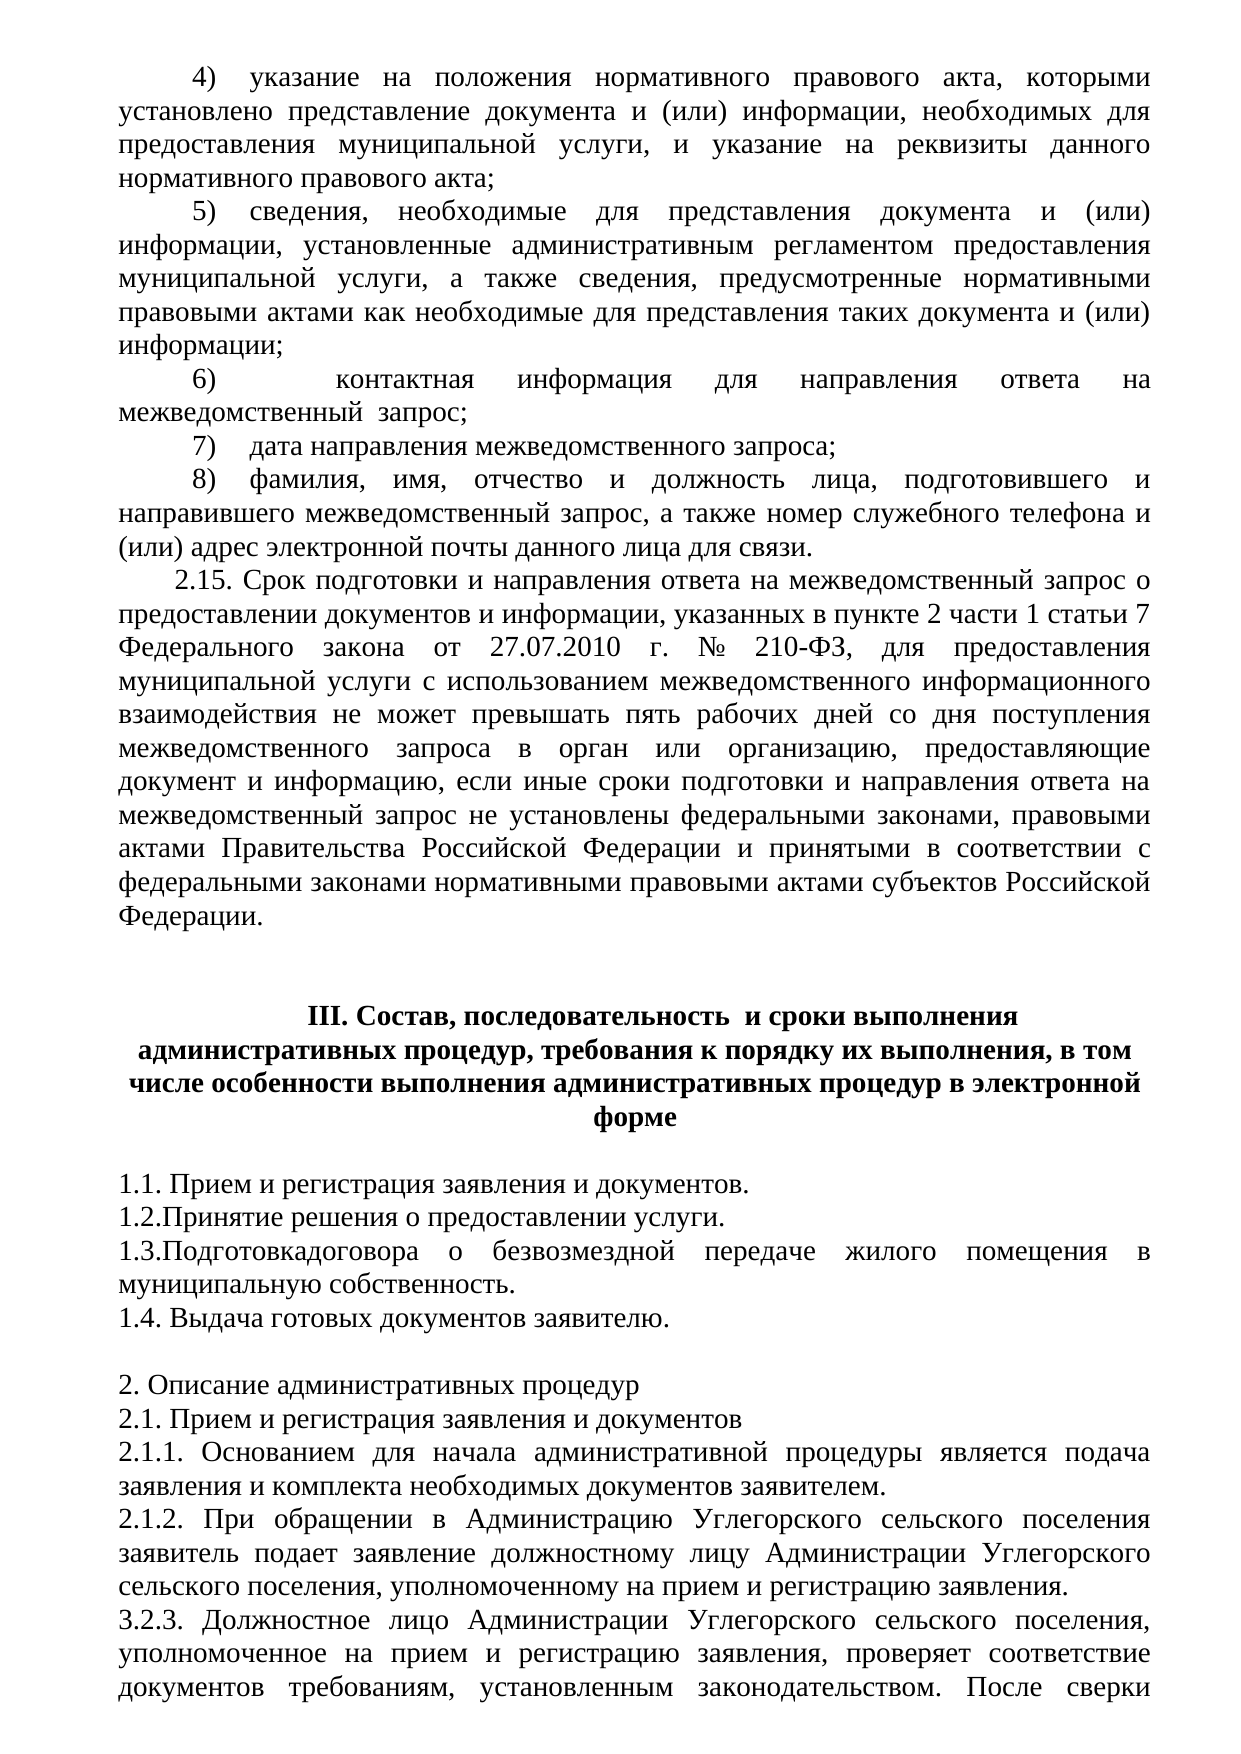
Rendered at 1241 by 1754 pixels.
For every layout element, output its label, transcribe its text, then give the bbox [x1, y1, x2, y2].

text 2. Описание административных процедур [118, 1367, 1152, 1401]
text 1.4. Выдача готовых документов заявителю. [118, 1300, 1152, 1334]
text 1.3.Подготовкадоговора о безвозмездной передаче жилого помещения в муниципальную собственность. [118, 1233, 1152, 1300]
text 2.1. Прием и регистрация заявления и документов [118, 1401, 1152, 1434]
list сведения, необходимые для представления документа и (или) информации, установленные административным регламентом предоставления муниципальной услуги, а также сведения, предусмотренные нормативными правовыми актами как необходимые для представления таких документа и (или) информации; [118, 193, 1152, 361]
list дата направления межведомственного запроса; [118, 428, 1152, 462]
text 1.1. Прием и регистрация заявления и документов. [118, 1166, 1152, 1199]
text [118, 1602, 1152, 1703]
text 1.2.Принятие решения о предоставлении услуги. [118, 1199, 1152, 1233]
text 2.15. Срок подготовки и направления ответа на межведомственный запрос о предоставлении документов и информации, указанных в пункте 2 части 1 статьи 7 Федерального закона от 27.07.2010 г. № 210-ФЗ, для предоставления муниципальной услуги с использованием межведомственного информационного взаимодействия не может превышать пять рабочих дней со дня поступления межведомственного запроса в орган или организацию, предоставляющие документ и информацию, если иные сроки подготовки и направления ответа на межведомственный запрос не установлены федеральными законами, правовыми актами Правительства Российской Федерации и принятыми в соответствии с федеральными законами нормативными правовыми актами субъектов Российской Федерации. [118, 562, 1152, 931]
list фамилия, имя, отчество и должность лица, подготовившего и направившего межведомственный запрос, а также номер служебного телефона и (или) адрес электронной почты данного лица для связи. [118, 462, 1152, 562]
list указание на положения нормативного правового акта, которыми установлено представление документа и (или) информации, необходимых для предоставления муниципальной услуги, и указание на реквизиты данного нормативного правового акта; [118, 59, 1152, 193]
text 2.1.2. При обращении в Администрацию Углегорского сельского поселения заявитель подает заявление должностному лицу Администрации Углегорского сельского поселения, уполномоченному на прием и регистрацию заявления. [118, 1501, 1152, 1602]
text III. Состав, последовательность и сроки выполнения административных процедур, требования к порядку их выполнения, в том числе особенности выполнения административных процедур в электронной форме [118, 998, 1152, 1132]
list контактная информация для направления ответа на межведомственный запрос; [118, 361, 1152, 428]
text 2.1.1. Основанием для начала административной процедуры является подача заявления и комплекта необходимых документов заявителем. [118, 1434, 1152, 1501]
